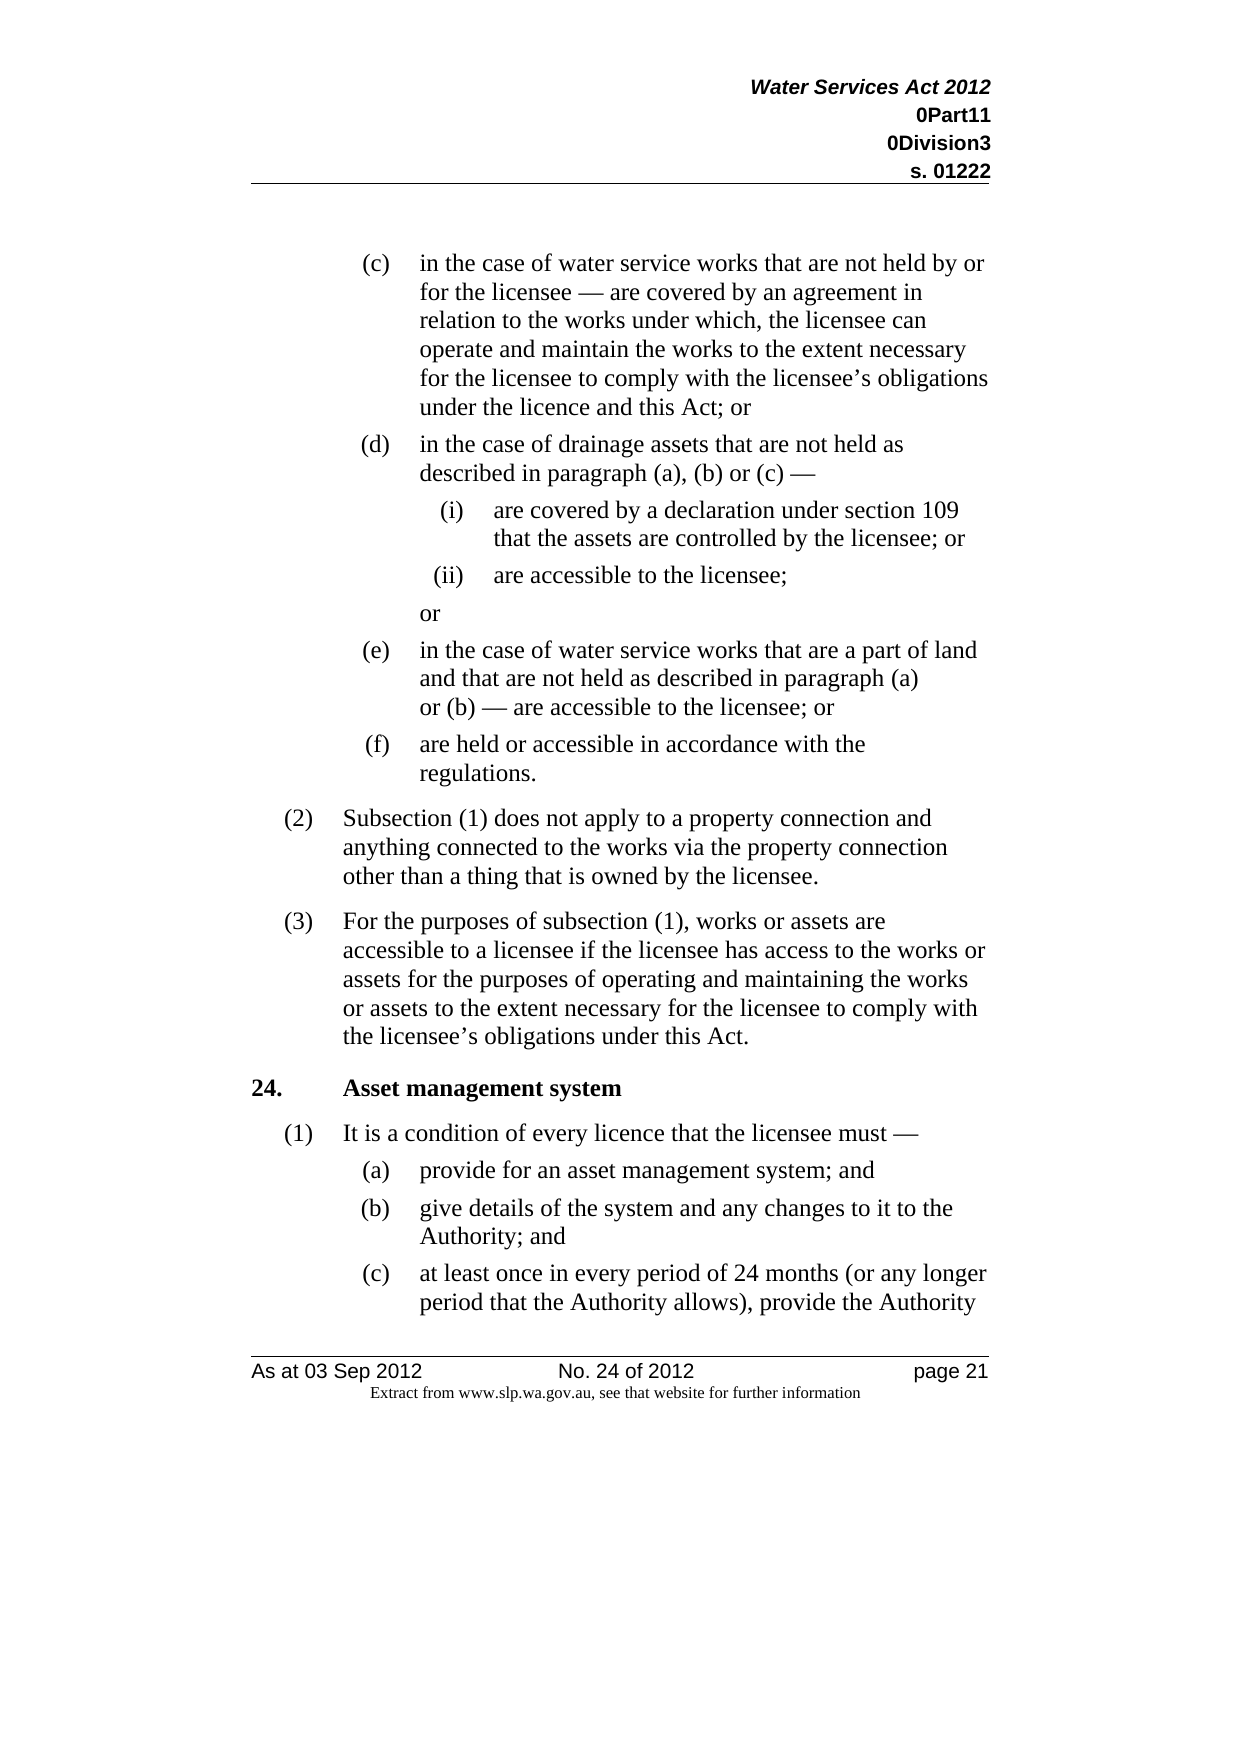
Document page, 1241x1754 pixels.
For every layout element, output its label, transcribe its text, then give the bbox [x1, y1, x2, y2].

text (b) give details of the system and any changes to it to the Authority; and [251, 1193, 989, 1250]
text (ii) are accessible to the licensee; [251, 561, 989, 589]
text (3) For the purposes of subsection (1), works or assets are accessible to a licensee if the licensee has access to the works or assets for the purposes of operating and maintaining the works or assets to the extent necessary for the licensee to comply with the licensee’s obligations under this Act. [251, 906, 989, 1050]
text (c) in the case of water service works that are not held by or for the licensee — are covered by an agreement in relation to the works under which, the licensee can operate and maintain the works to the extent necessary for the licensee to comply with the licensee’s obligations under the licence and this Act; or [251, 248, 989, 421]
text (i) are covered by a declaration under section 109 that the assets are controlled by the licensee; or [251, 495, 989, 552]
text (2) Subsection (1) does not apply to a property connection and anything connected to the works via the property connection other than a thing that is owned by the licensee. [251, 803, 989, 890]
text (1) It is a condition of every licence that the licensee must — [251, 1118, 989, 1147]
text (a) provide for an asset management system; and [251, 1156, 989, 1184]
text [251, 1258, 989, 1316]
text (d) in the case of drainage assets that are not held as described in paragraph (a), (b) or (c) — [251, 429, 989, 486]
text or [251, 598, 989, 626]
text (f) are held or accessible in accordance with the regulations. [251, 729, 989, 787]
text (e) in the case of water service works that are a part of land and that are not held as described in paragraph (a) or (b) — are accessible to the licensee; or [251, 635, 989, 721]
subtitle 24. Asset management system [251, 1073, 989, 1102]
